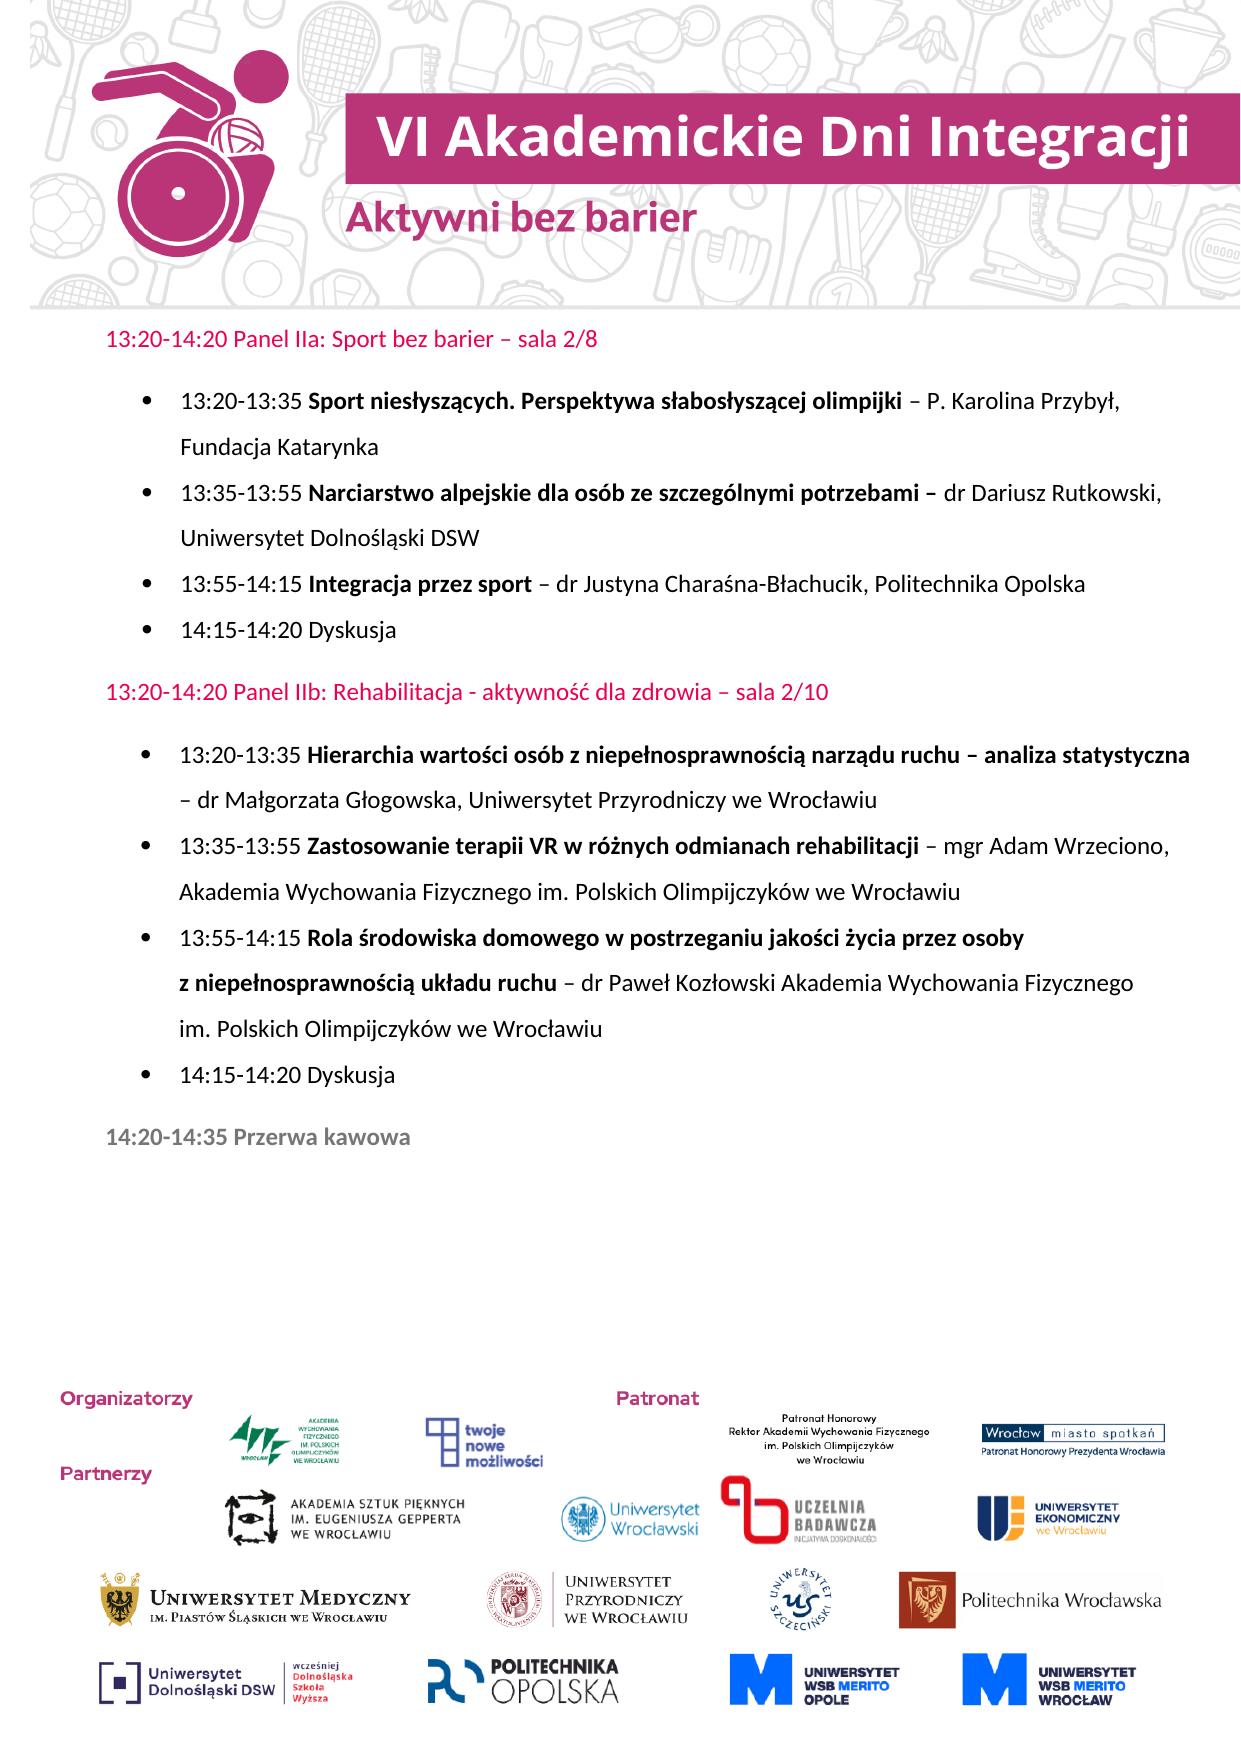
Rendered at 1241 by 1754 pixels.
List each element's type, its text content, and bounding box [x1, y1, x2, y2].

picture [30, 1371, 1210, 1731]
text 14:20-14:35 Przerwa kawowa [105, 1121, 1210, 1152]
list 13:55-14:15 Rola środowiska domowego w postrzeganiu jakości życia przez osoby z niepełnosprawnością układu ruchu – dr Paweł Kozłowski Akademia Wychowania Fizycznego im. Polskich Olimpijczyków we Wrocławiu [141, 922, 1210, 1044]
text 13:20-14:20 Panel IIb: Rehabilitacja - aktywność dla zdrowia – sala 2/10 [105, 676, 1210, 707]
list 13:35-13:55 Narciarstwo alpejskie dla osób ze szczególnymi potrzebami – dr Dariusz Rutkowski, Uniwersytet Dolnośląski DSW [143, 477, 1210, 553]
text 13:20-14:20 Panel IIa: Sport bez barier – sala 2/8 [105, 323, 1210, 353]
list 14:15-14:20 Dyskusja [141, 1059, 1210, 1089]
list 13:55-14:15 Integracja przez sport – dr Justyna Charaśna-Błachucik, Politechnika Opolska [143, 568, 1210, 599]
list 14:15-14:20 Dyskusja [143, 614, 1210, 644]
list 13:20-13:35 Sport niesłyszących. Perspektywa słabosłyszącej olimpijki – P. Karolina Przybył, Fundacja Katarynka [143, 385, 1210, 462]
list 13:20-13:35 Hierarchia wartości osób z niepełnosprawnością narządu ruchu – analiza statystyczna – dr Małgorzata Głogowska, Uniwersytet Przyrodniczy we Wrocławiu [141, 739, 1210, 815]
picture [30, 0, 1241, 323]
list 13:35-13:55 Zastosowanie terapii VR w różnych odmianach rehabilitacji – mgr Adam Wrzeciono, Akademia Wychowania Fizycznego im. Polskich Olimpijczyków we Wrocławiu [141, 830, 1210, 907]
